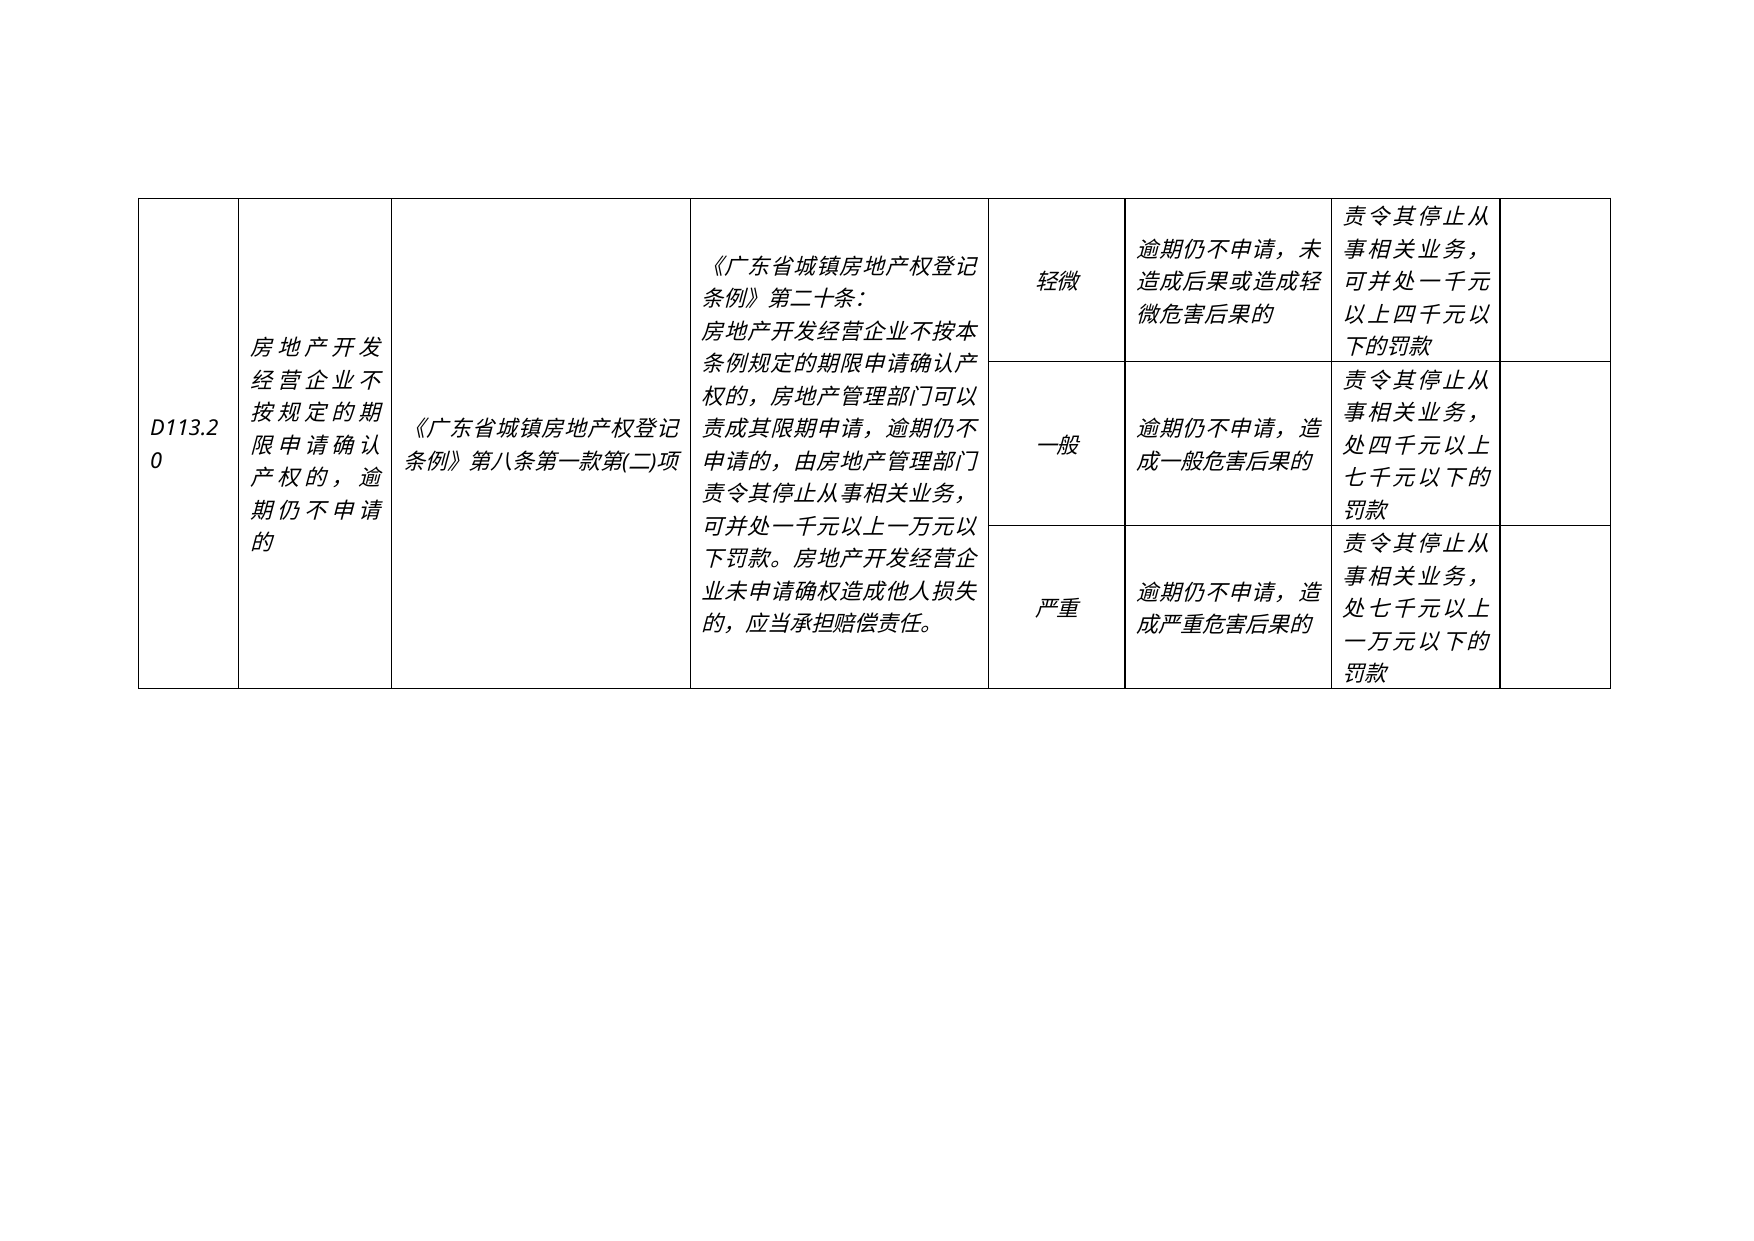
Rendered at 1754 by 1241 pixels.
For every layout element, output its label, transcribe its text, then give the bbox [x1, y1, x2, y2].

table_cell 责令其停止从事相关业务，处四千元以上七千元以下的罚款 [1332, 362, 1499, 525]
table_cell 房地产开发经营企业不按规定的期限申请确认产权的，逾期仍不申请的 [239, 199, 391, 688]
table_cell 责令其停止从事相关业务，处七千元以上一万元以下的罚款 [1332, 526, 1499, 688]
table_cell 逾期仍不申请，未造成后果或造成轻微危害后果的 [1126, 199, 1331, 361]
table_cell 逾期仍不申请，造成严重危害后果的 [1126, 526, 1331, 688]
table_cell [1501, 199, 1610, 361]
table_cell D113.20 [139, 199, 238, 688]
table_cell [1501, 362, 1610, 525]
table_cell 严重 [989, 526, 1124, 688]
table_cell 《广东省城镇房地产权登记条例》第二十条： 房地产开发经营企业不按本条例规定的期限申请确认产权的，房地产管理部门可以责成其限期申请，逾期仍不申请的，由房地产管理部门责令其停止从事相关业务，可并处一千元以上一万元以下罚款。房地产开发经营企业未申请确权造成他人损失的，应当承担赔偿责任。 [691, 199, 988, 688]
table_cell 逾期仍不申请，造成一般危害后果的 [1126, 362, 1331, 525]
table_cell 一般 [989, 362, 1124, 525]
table_cell [1501, 526, 1610, 688]
table_cell 责令其停止从事相关业务，可并处一千元以上四千元以下的罚款 [1332, 199, 1499, 361]
table_cell 轻微 [989, 199, 1124, 361]
table_cell 《广东省城镇房地产权登记条例》第八条第一款第(二)项 [392, 199, 690, 688]
